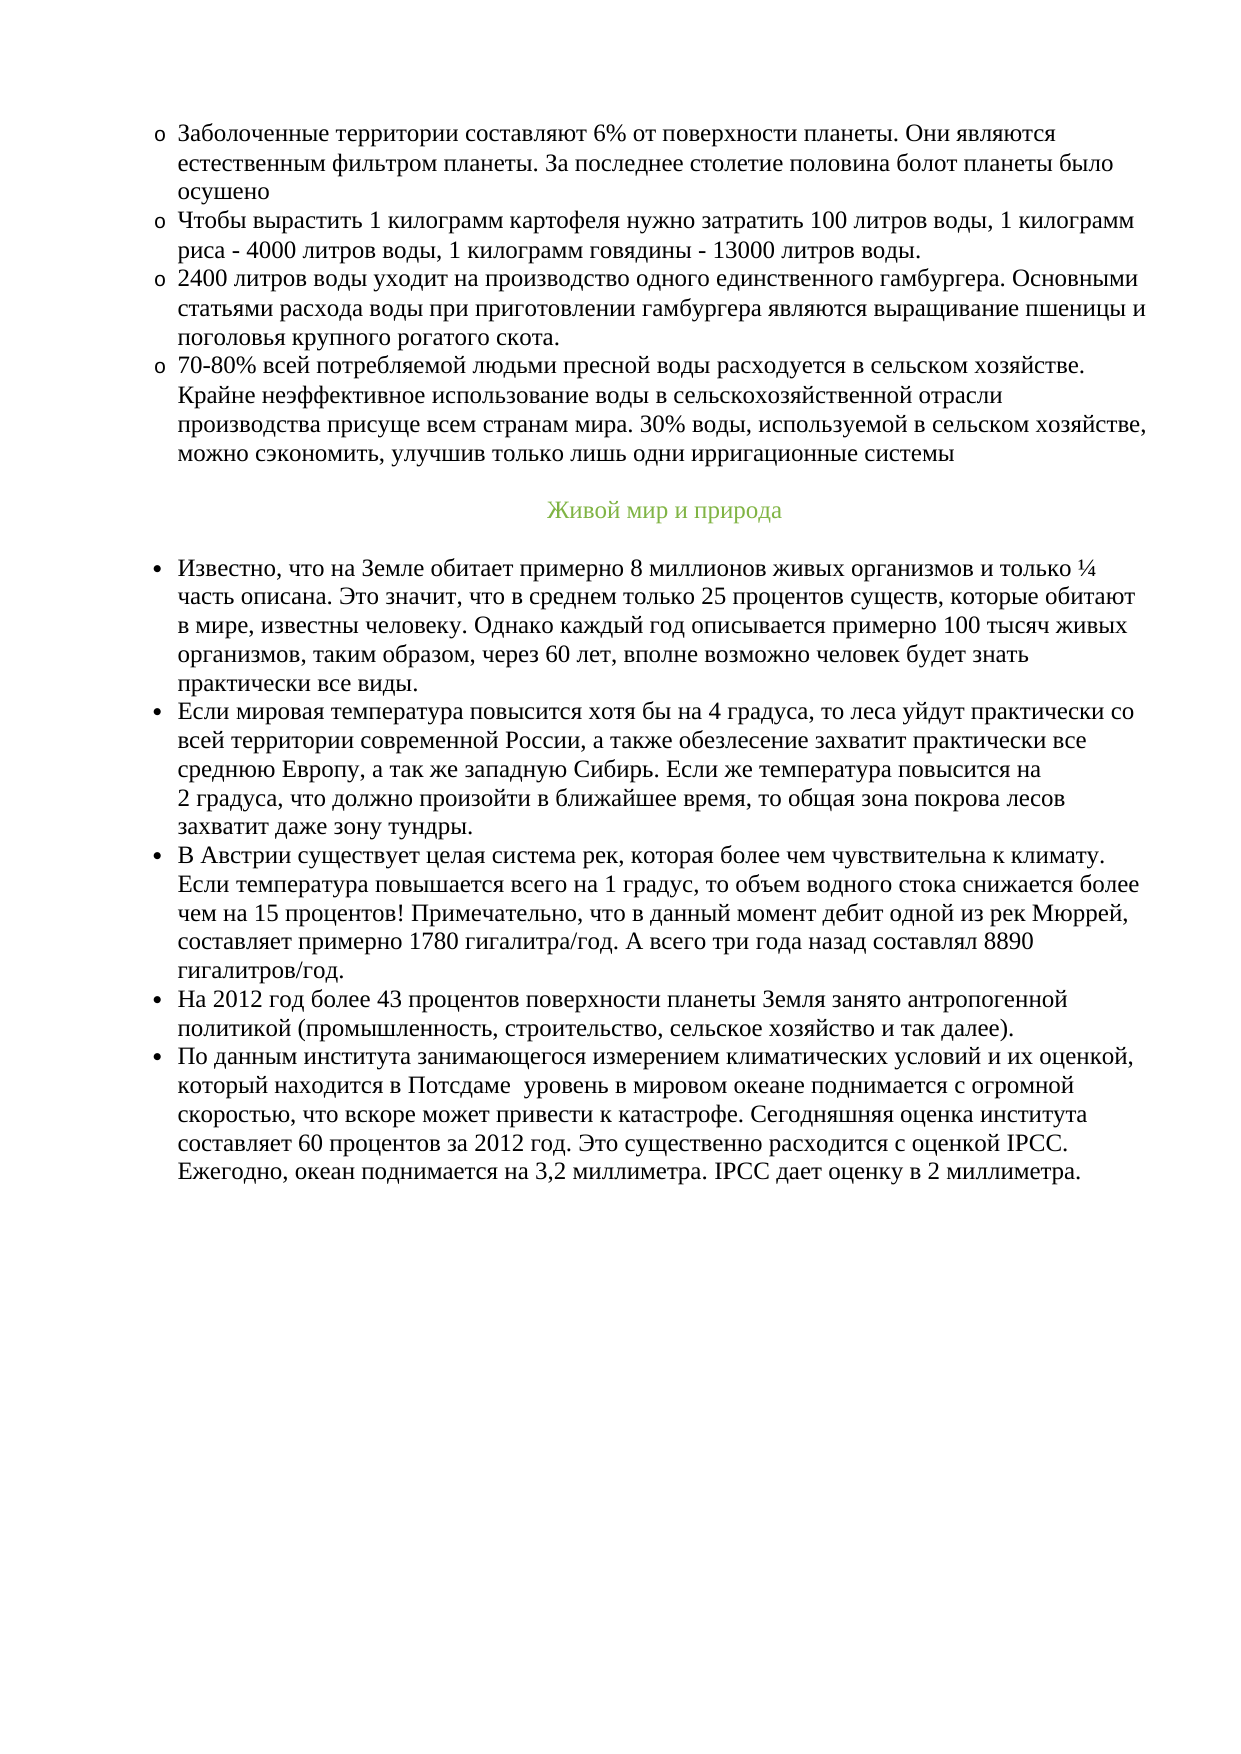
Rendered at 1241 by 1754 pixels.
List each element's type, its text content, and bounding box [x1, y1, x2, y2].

list 2400 литров воды уходит на производство одного единственного гамбургера. Основными статьями расхода воды при приготовлении гамбургера являются выращивание пшеницы и поголовья крупного рогатого скота. [153, 263, 1152, 351]
list Известно, что на Земле обитает примерно 8 миллионов живых организмов и только ¼ часть описана. Это значит, что в среднем только 25 процентов существ, которые обитают в мире, известны человеку. Однако каждый год описывается примерно 100 тысяч живых организмов, таким образом, через 60 лет, вполне возможно человек будет знать практически все виды. [153, 553, 1152, 696]
list Если мировая температура повысится хотя бы на 4 градуса, то леса уйдут практически со всей территории современной России, а также обезлесение захватит практически все среднюю Европу, а так же западную Сибирь. Если же температура повысится на 2 градуса, что должно произойти в ближайшее время, то общая зона покрова лесов захватит даже зону тундры. [153, 696, 1152, 840]
list По данным института занимающегося измерением климатических условий и их оценкой, который находится в Потсдаме уровень в мировом океане поднимается с огромной скоростью, что вскоре может привести к катастрофе. Сегодняшняя оценка института составляет 60 процентов за 2012 год. Это существенно расходится с оценкой IPCC. Ежегодно, океан поднимается на 3,2 миллиметра. IPCC дает оценку в 2 миллиметра. [153, 1041, 1152, 1185]
list Чтобы вырастить 1 килограмм картофеля нужно затратить 100 литров воды, 1 килограмм риса - 4000 литров воды, 1 килограмм говядины - 13000 литров воды. [153, 205, 1152, 263]
list 70-80% всей потребляемой людьми пресной воды расходуется в сельском хозяйстве. Крайне неэффективное использование воды в сельскохозяйственной отрасли производства присуще всем странам мира. 30% воды, используемой в сельском хозяйстве, можно сэкономить, улучшив только лишь одни ирригационные системы [153, 351, 1152, 466]
list В Австрии существует целая система рек, которая более чем чувствительна к климату. Если температура повышается всего на 1 градус, то объем водного стока снижается более чем на 15 процентов! Примечательно, что в данный момент дебит одной из рек Мюррей, составляет примерно 1780 гигалитра/год. А всего три года назад составлял 8890 гигалитров/год. [153, 840, 1152, 984]
list Заболоченные территории составляют 6% от поверхности планеты. Они являются естественным фильтром планеты. За последнее столетие половина болот планеты было осушено [153, 118, 1152, 205]
text Живой мир и природа [177, 495, 1152, 524]
list На 2012 год более 43 процентов поверхности планеты Земля занято антропогенной политикой (промышленность, строительство, сельское хозяйство и так далее). [153, 984, 1152, 1041]
